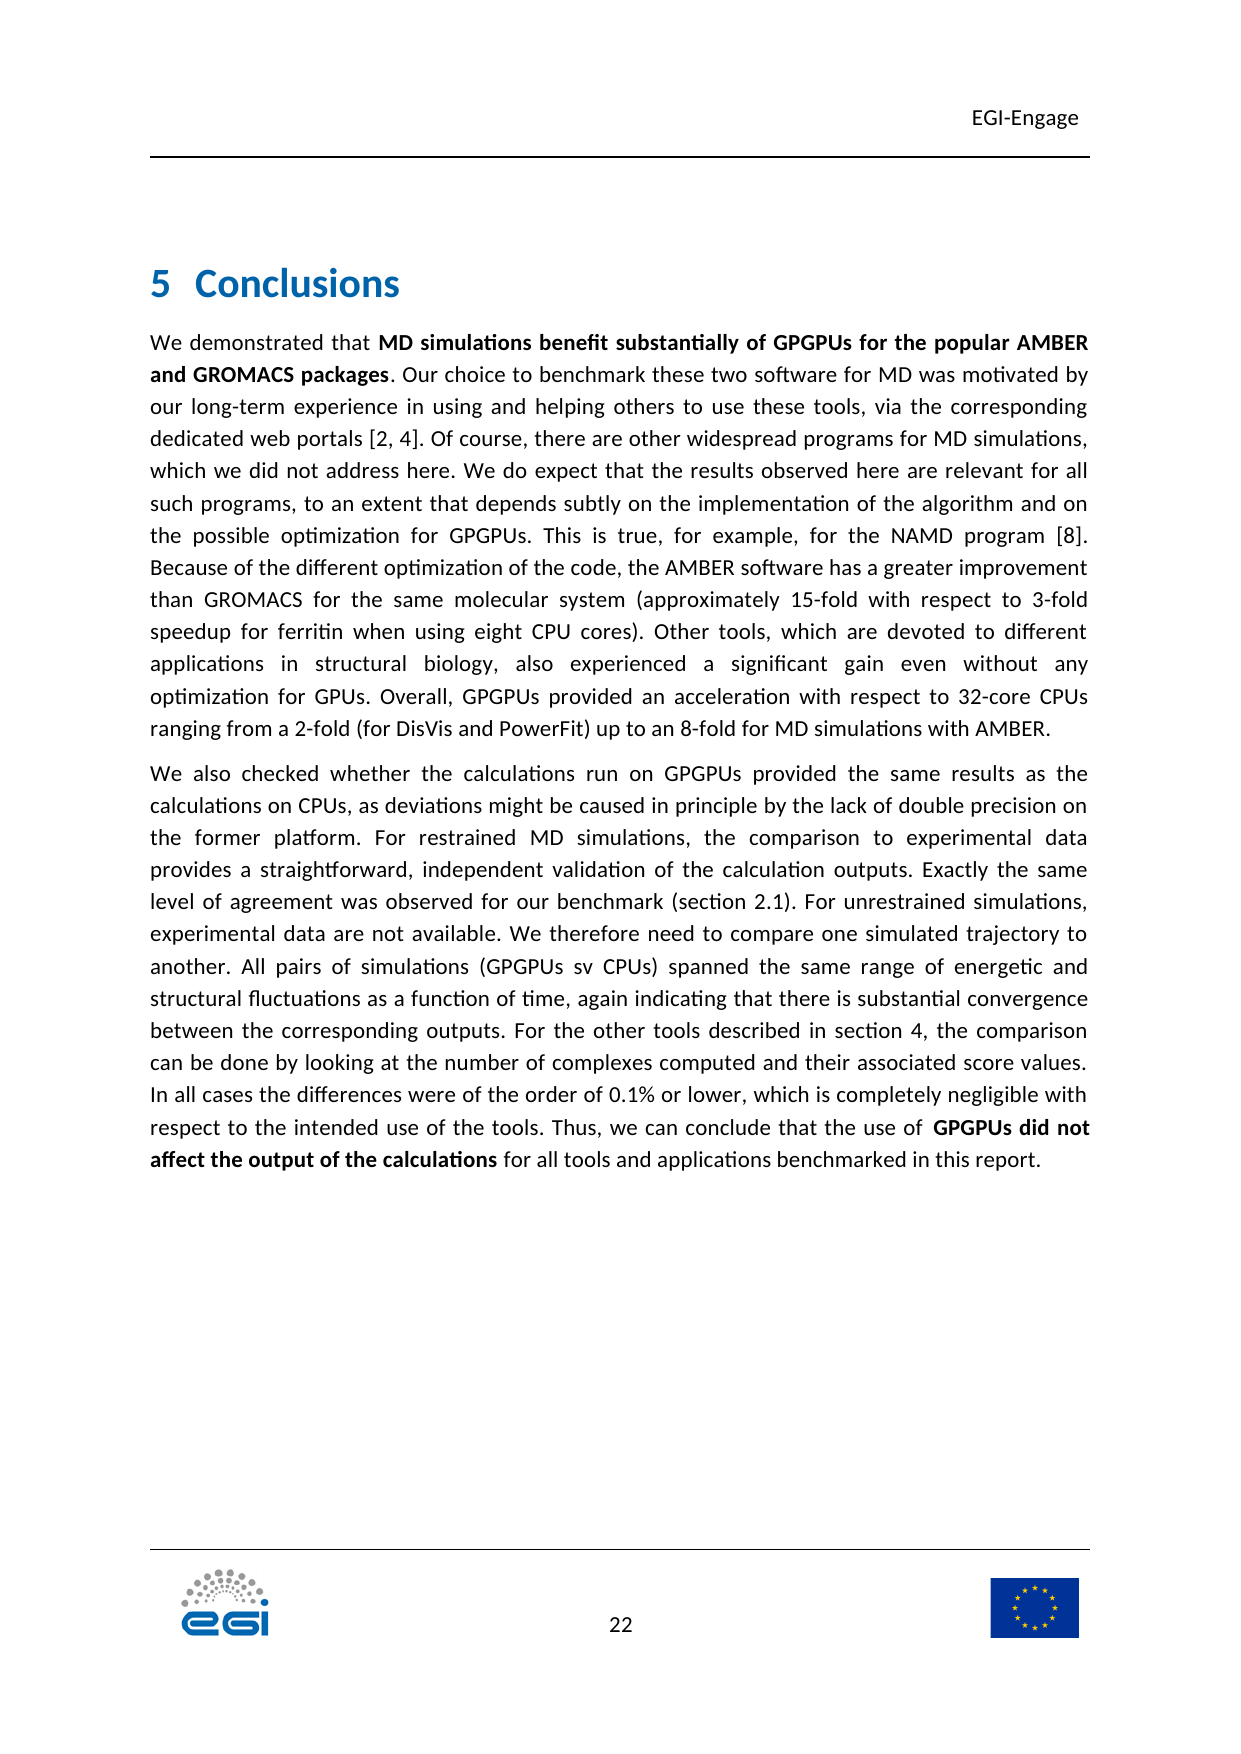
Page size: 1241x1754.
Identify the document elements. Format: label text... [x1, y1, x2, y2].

subtitle Conclusions [150, 257, 1090, 308]
picture [990, 1578, 1079, 1638]
picture [161, 1567, 287, 1638]
text We demonstrated that MD simulations benefit substantially of GPGPUs for the popular AMBER and GROMACS packages. Our choice to benchmark these two software for MD was motivated by our long-term experience in using and helping others to use these tools, via the corresponding dedicated web portals [2, 4]. Of course, there are other widespread programs for MD simulations, which we did not address here. We do expect that the results observed here are relevant for all such programs, to an extent that depends subtly on the implementation of the algorithm and on the possible optimization for GPGPUs. This is true, for example, for the NAMD program [8]. Because of the different optimization of the code, the AMBER software has a greater improvement than GROMACS for the same molecular system (approximately 15-fold with respect to 3-fold speedup for ferritin when using eight CPU cores). Other tools, which are devoted to different applications in structural biology, also experienced a significant gain even without any optimization for GPUs. Overall, GPGPUs provided an acceleration with respect to 32-core CPUs ranging from a 2-fold (for DisVis and PowerFit) up to an 8-fold for MD simulations with AMBER. [150, 328, 1090, 742]
text We also checked whether the calculations run on GPGPUs provided the same results as the calculations on CPUs, as deviations might be caused in principle by the lack of double precision on the former platform. For restrained MD simulations, the comparison to experimental data provides a straightforward, independent validation of the calculation outputs. Exactly the same level of agreement was observed for our benchmark (section 2.1). For unrestrained simulations, experimental data are not available. We therefore need to compare one simulated trajectory to another. All pairs of simulations (GPGPUs sv CPUs) spanned the same range of energetic and structural fluctuations as a function of time, again indicating that there is substantial convergence between the corresponding outputs. For the other tools described in section 4, the comparison can be done by looking at the number of complexes computed and their associated score values. In all cases the differences were of the order of 0.1% or lower, which is completely negligible with respect to the intended use of the tools. Thus, we can conclude that the use of GPGPUs did not affect the output of the calculations for all tools and applications benchmarked in this report. [150, 759, 1090, 1173]
